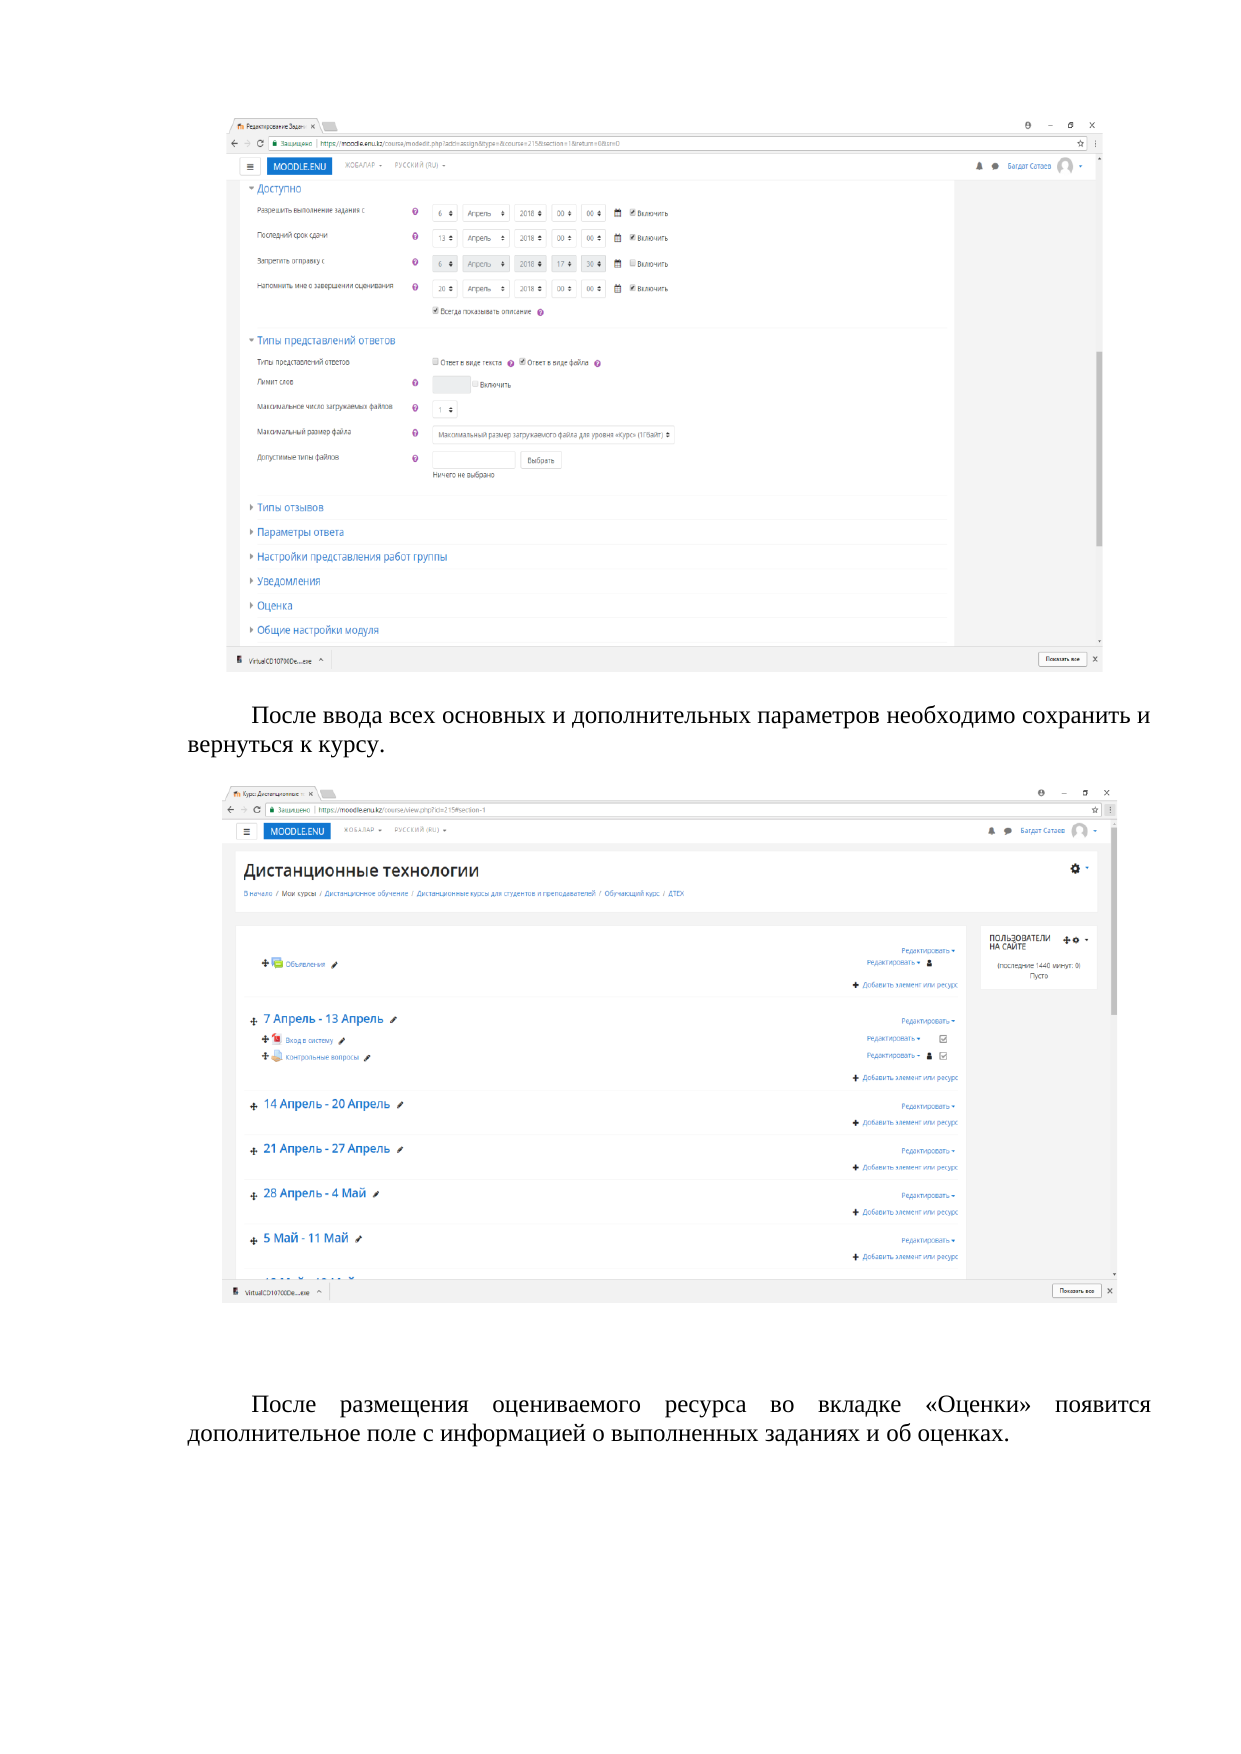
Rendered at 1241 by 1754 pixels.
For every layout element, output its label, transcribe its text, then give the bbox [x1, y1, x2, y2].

picture [222, 786, 1118, 1303]
picture [226, 118, 1103, 672]
text После ввода всех основных и дополнительных параметров необходимо сохранить и вернуться к курсу. [187, 700, 1152, 757]
text После размещения оцениваемого ресурса во вкладке «Оценки» появится дополнительное поле с информацией о выполненных заданиях и об оценках. [187, 1389, 1152, 1446]
